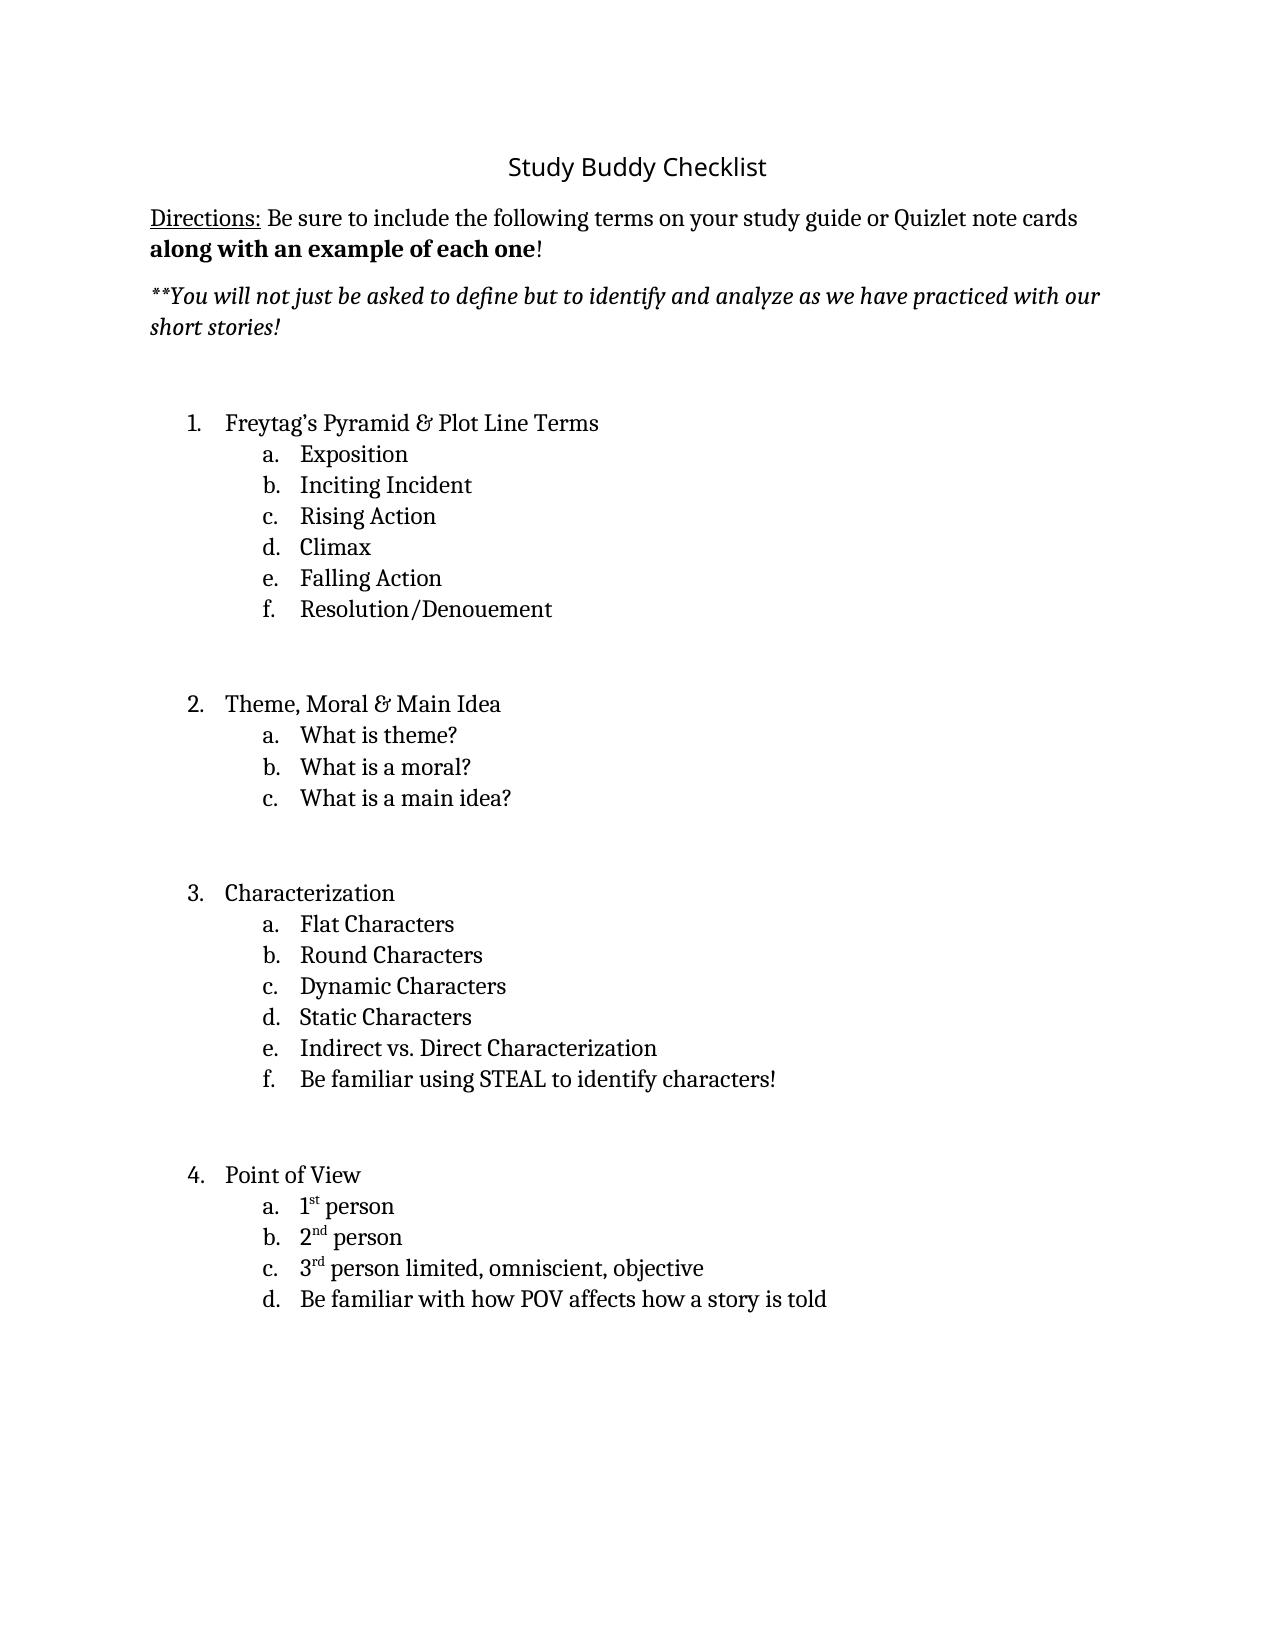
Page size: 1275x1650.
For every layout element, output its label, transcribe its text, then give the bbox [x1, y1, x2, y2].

list What is a main idea? [262, 783, 1125, 812]
list What is a moral? [262, 752, 1125, 781]
list Be familiar with how POV affects how a story is told [262, 1285, 1125, 1313]
list Dynamic Characters [262, 972, 1125, 1001]
list Flat Characters [262, 910, 1125, 939]
list Round Characters [262, 941, 1125, 970]
list Theme, Moral & Main Idea [187, 690, 1125, 719]
list What is theme? [262, 721, 1125, 750]
list Characterization [187, 879, 1125, 908]
list 2nd person [262, 1223, 1125, 1251]
list Be familiar using STEAL to identify characters! [262, 1065, 1125, 1094]
list Static Characters [262, 1003, 1125, 1032]
list Exposition [262, 440, 1125, 468]
text **You will not just be asked to define but to identify and analyze as we have practiced with our short stories! [150, 282, 1125, 342]
list 3rd person limited, omniscient, objective [262, 1254, 1125, 1282]
list Resolution/Denouement [262, 595, 1125, 624]
text Directions: Be sure to include the following terms on your study guide or Quizlet note cards along with an example of each one! [150, 203, 1125, 263]
list Freytag’s Pyramid & Plot Line Terms [187, 409, 1125, 437]
list 1st person [262, 1192, 1125, 1220]
list Falling Action [262, 564, 1125, 593]
list Indirect vs. Direct Characterization [262, 1034, 1125, 1063]
list Rising Action [262, 502, 1125, 531]
list Climax [262, 533, 1125, 562]
list Point of View [187, 1161, 1125, 1189]
text Study Buddy Checklist [150, 150, 1125, 184]
list Inciting Incident [262, 471, 1125, 499]
